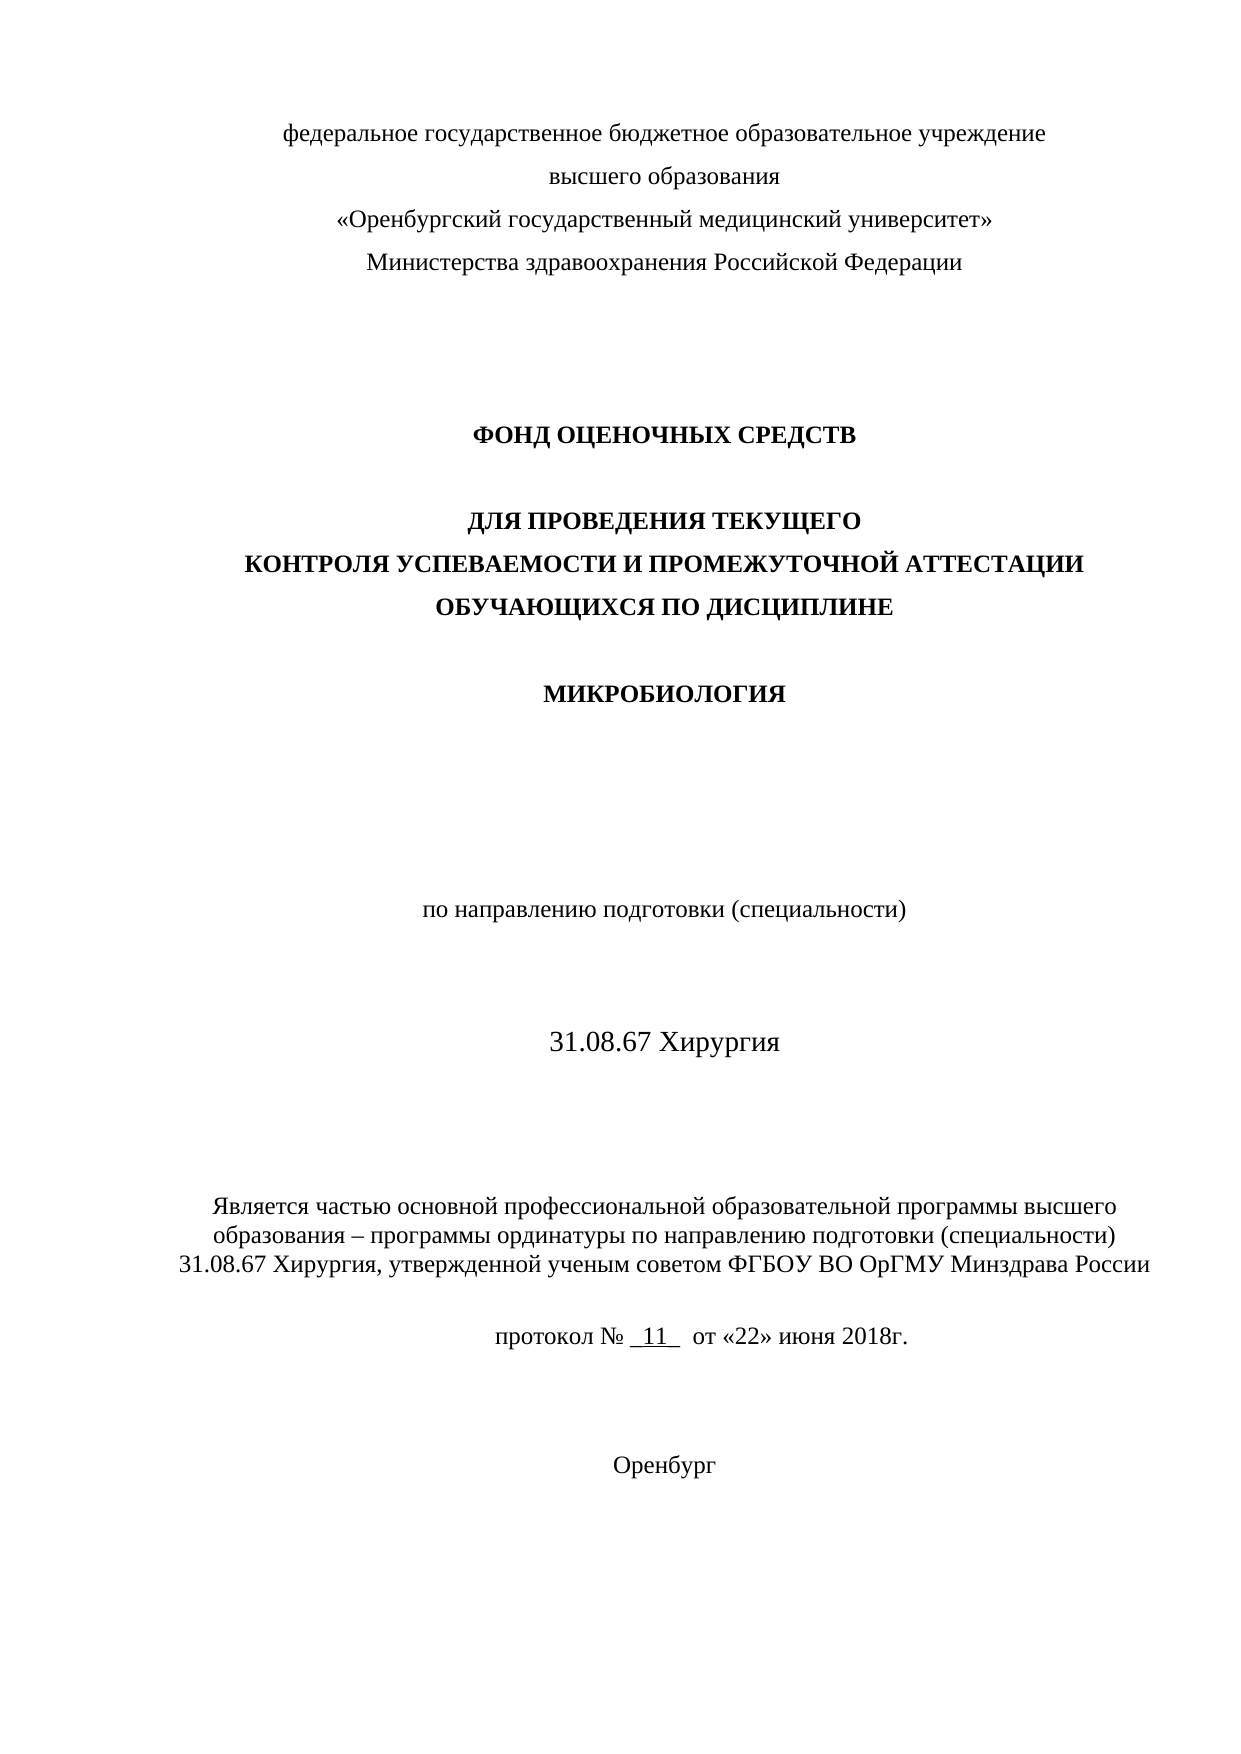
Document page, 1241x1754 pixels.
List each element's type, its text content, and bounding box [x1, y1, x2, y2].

text ДЛЯ ПРОВЕДЕНИЯ ТЕКУЩЕГО [177, 506, 1152, 535]
text высшего образования [177, 161, 1152, 190]
text КОНТРОЛЯ УСПЕВАЕМОСТИ И ПРОМЕЖУТОЧНОЙ АТТЕСТАЦИИ [177, 549, 1152, 578]
text Министерства здравоохранения Российской Федерации [177, 247, 1152, 276]
text ФОНД ОЦЕНОЧНЫХ СРЕДСТВ [177, 420, 1152, 449]
text 31.08.67 Хирургия [177, 1024, 1152, 1057]
text Является частью основной профессиональной образовательной программы высшего образования – программы ординатуры по направлению подготовки (специальности) 31.08.67 Хирургия, утвержденной ученым советом ФГБОУ ВО ОрГМУ Минздрава России [177, 1191, 1152, 1278]
text протокол № _11_ от «22» июня 2018г. [177, 1321, 1152, 1349]
text ОБУЧАЮЩИХСЯ ПО ДИСЦИПЛИНЕ [177, 592, 1152, 621]
text «Оренбургский государственный медицинский университет» [177, 204, 1152, 233]
text МИКРОБИОЛОГИЯ [177, 679, 1152, 707]
text по направлению подготовки (специальности) [177, 894, 1152, 923]
text Оренбург [177, 1450, 1152, 1479]
text федеральное государственное бюджетное образовательное учреждение [177, 118, 1152, 147]
